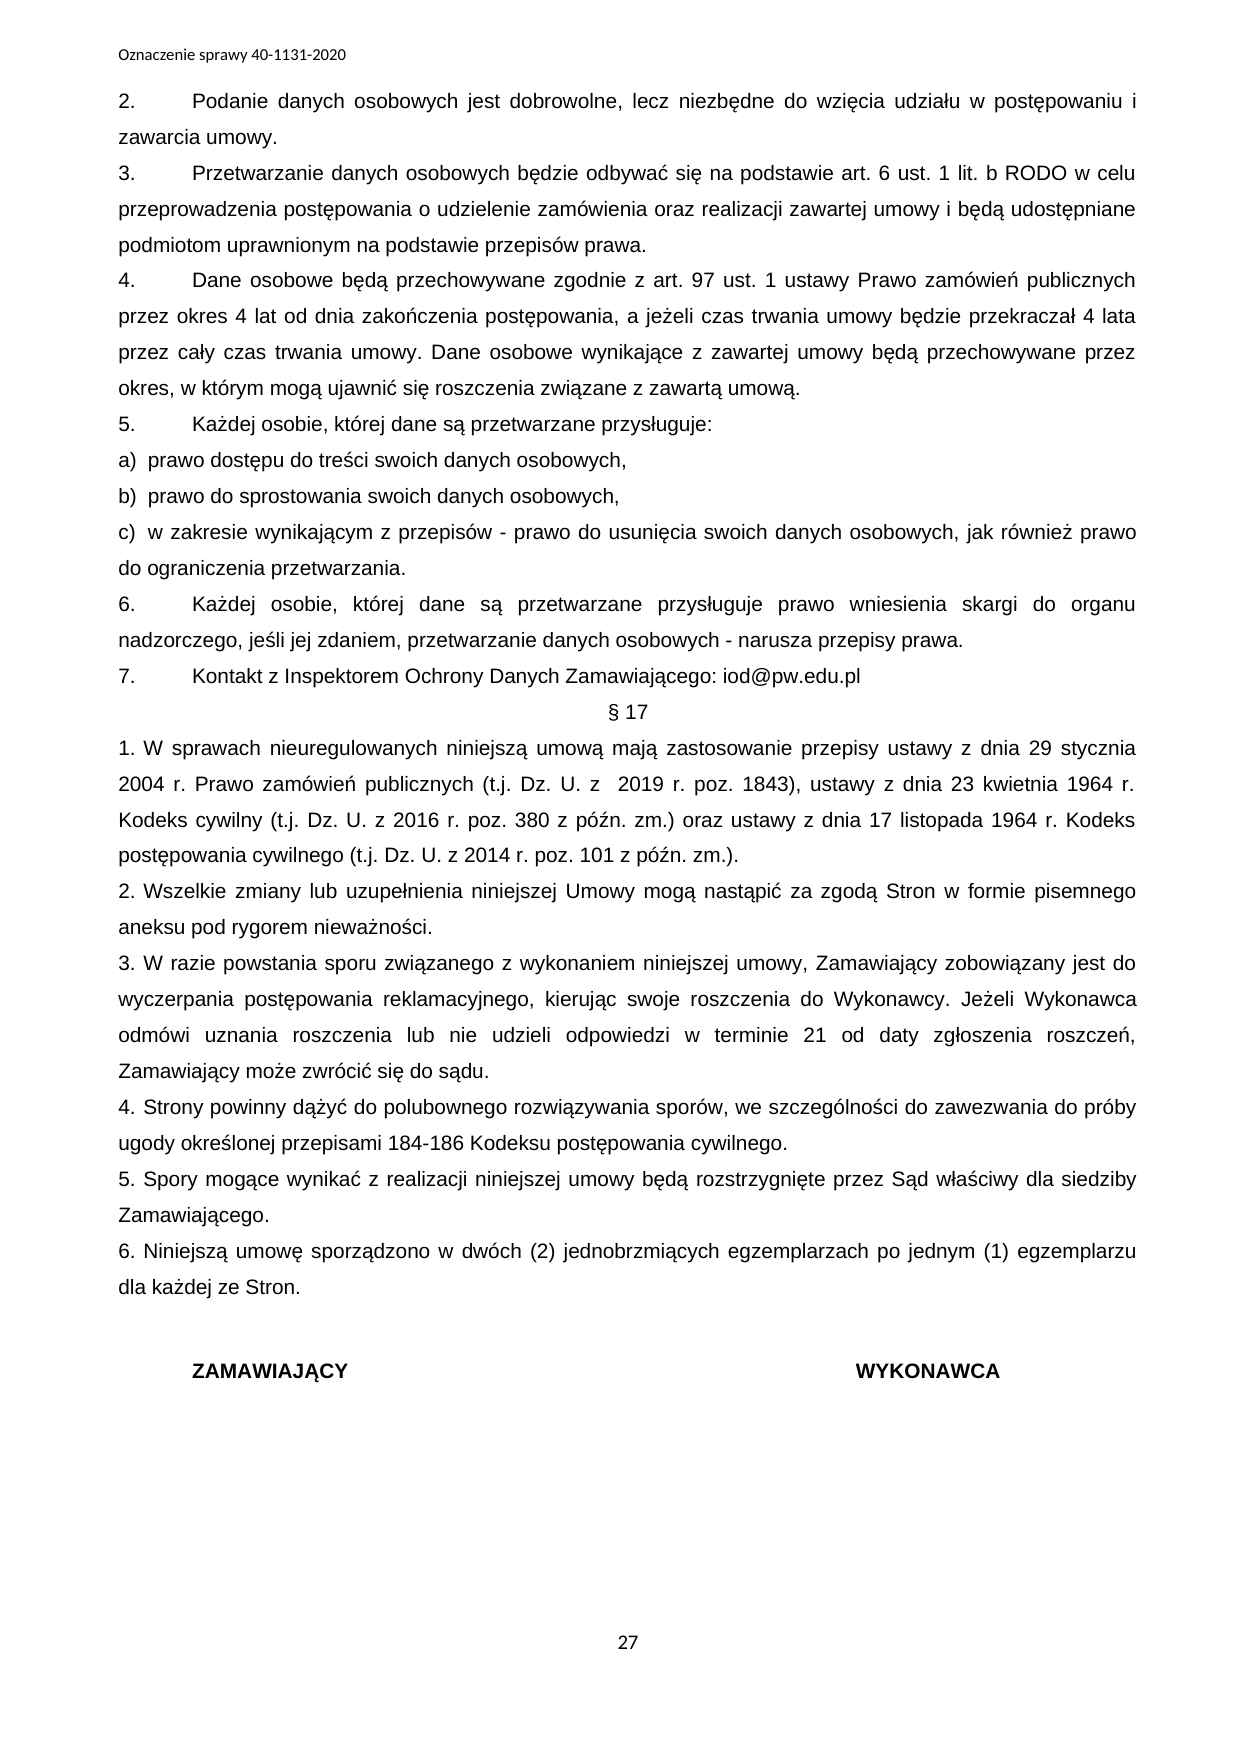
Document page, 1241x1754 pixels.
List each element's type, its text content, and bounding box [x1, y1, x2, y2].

list Spory mogące wynikać z realizacji niniejszej umowy będą rozstrzygnięte przez Sąd właściwy dla siedziby Zamawiającego. [118, 1167, 1138, 1227]
list Podanie danych osobowych jest dobrowolne, lecz niezbędne do wzięcia udziału w postępowaniu i zawarcia umowy. [118, 89, 1138, 148]
text ZAMAWIAJĄCY WYKONAWCA [118, 1358, 1138, 1382]
list Każdej osobie, której dane są przetwarzane przysługuje prawo wniesienia skargi do organu nadzorczego, jeśli jej zdaniem, przetwarzanie danych osobowych - narusza przepisy prawa. [118, 592, 1138, 652]
list Kontakt z Inspektorem Ochrony Danych Zamawiającego: iod@pw.edu.pl [118, 664, 1138, 688]
text a) prawo dostępu do treści swoich danych osobowych, [118, 448, 1138, 472]
list W razie powstania sporu związanego z wykonaniem niniejszej umowy, Zamawiający zobowiązany jest do wyczerpania postępowania reklamacyjnego, kierując swoje roszczenia do Wykonawcy. Jeżeli Wykonawca odmówi uznania roszczenia lub nie udzieli odpowiedzi w terminie 21 od daty zgłoszenia roszczeń, Zamawiający może zwrócić się do sądu. [118, 951, 1138, 1083]
text b) prawo do sprostowania swoich danych osobowych, [118, 484, 1138, 508]
list Niniejszą umowę sporządzono w dwóch (2) jednobrzmiących egzemplarzach po jednym (1) egzemplarzu dla każdej ze Stron. [118, 1239, 1138, 1298]
list Dane osobowe będą przechowywane zgodnie z art. 97 ust. 1 ustawy Prawo zamówień publicznych przez okres 4 lat od dnia zakończenia postępowania, a jeżeli czas trwania umowy będzie przekraczał 4 lata przez cały czas trwania umowy. Dane osobowe wynikające z zawartej umowy będą przechowywane przez okres, w którym mogą ujawnić się roszczenia związane z zawartą umową. [118, 268, 1138, 400]
list Przetwarzanie danych osobowych będzie odbywać się na podstawie art. 6 ust. 1 lit. b RODO w celu przeprowadzenia postępowania o udzielenie zamówienia oraz realizacji zawartej umowy i będą udostępniane podmiotom uprawnionym na podstawie przepisów prawa. [118, 161, 1138, 256]
list W sprawach nieuregulowanych niniejszą umową mają zastosowanie przepisy ustawy z dnia 29 stycznia 2004 r. Prawo zamówień publicznych (t.j. Dz. U. z 2019 r. poz. 1843), ustawy z dnia 23 kwietnia 1964 r. Kodeks cywilny (t.j. Dz. U. z 2016 r. poz. 380 z późn. zm.) oraz ustawy z dnia 17 listopada 1964 r. Kodeks postępowania cywilnego (t.j. Dz. U. z 2014 r. poz. 101 z późn. zm.). [118, 736, 1138, 867]
list Strony powinny dążyć do polubownego rozwiązywania sporów, we szczególności do zawezwania do próby ugody określonej przepisami 184-186 Kodeksu postępowania cywilnego. [118, 1095, 1138, 1155]
text § 17 [118, 699, 1138, 723]
list Wszelkie zmiany lub uzupełnienia niniejszej Umowy mogą nastąpić za zgodą Stron w formie pisemnego aneksu pod rygorem nieważności. [118, 879, 1138, 939]
list Każdej osobie, której dane są przetwarzane przysługuje: [118, 412, 1138, 436]
text c) w zakresie wynikającym z przepisów - prawo do usunięcia swoich danych osobowych, jak również prawo do ograniczenia przetwarzania. [118, 520, 1138, 580]
